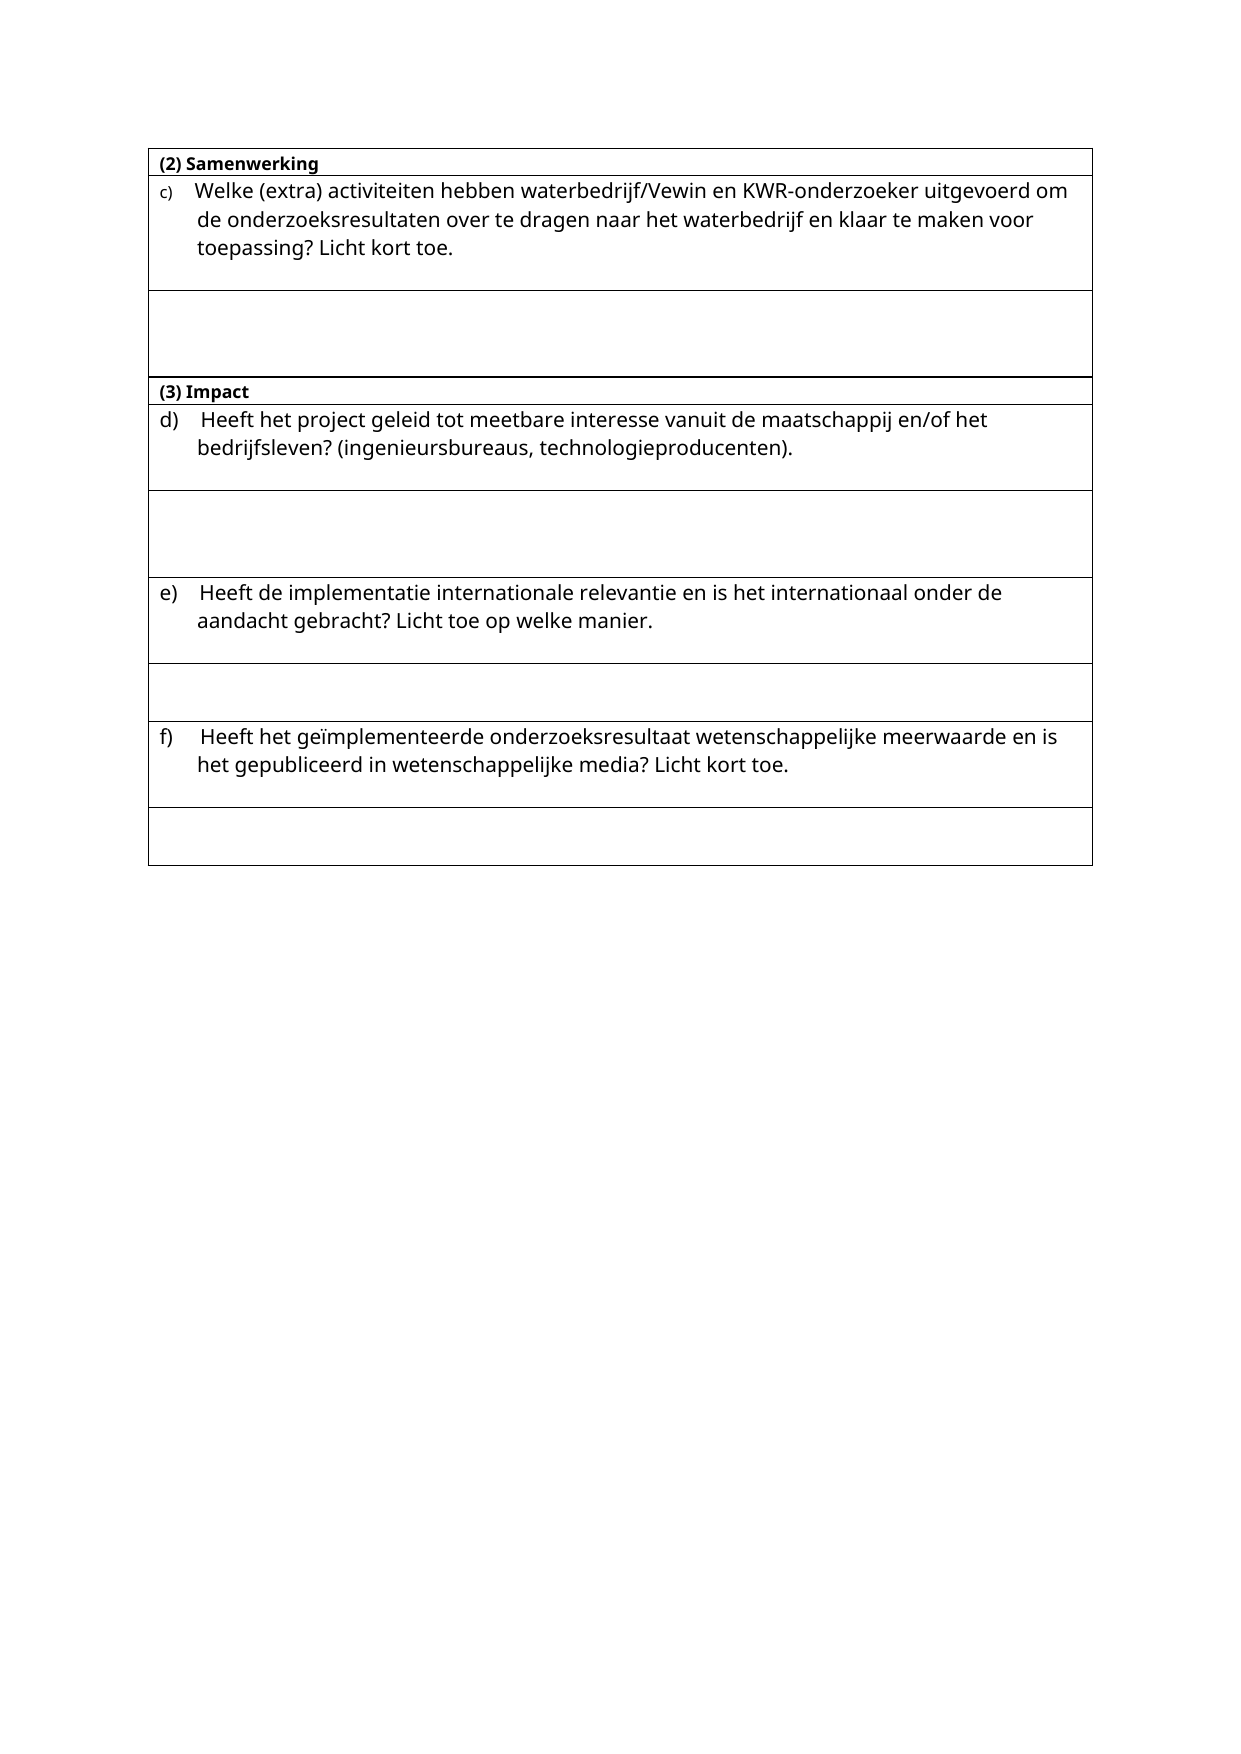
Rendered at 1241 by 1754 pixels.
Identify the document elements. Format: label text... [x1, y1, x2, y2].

table_cell e) Heeft de implementatie internationale relevantie en is het internationaal onder de aandacht gebracht? Licht toe op welke manier. [149, 578, 1092, 663]
table_cell [149, 664, 1092, 721]
table_cell d) Heeft het project geleid tot meetbare interesse vanuit de maatschappij en/of het bedrijfsleven? (ingenieursbureaus, technologieproducenten). [149, 405, 1092, 490]
table_cell c) Welke (extra) activiteiten hebben waterbedrijf/Vewin en KWR-onderzoeker uitgevoerd om de onderzoeksresultaten over te dragen naar het waterbedrijf en klaar te maken voor toepassing? Licht kort toe. [149, 176, 1092, 290]
table_cell f) Heeft het geïmplementeerde onderzoeksresultaat wetenschappelijke meerwaarde en is het gepubliceerd in wetenschappelijke media? Licht kort toe. [149, 722, 1092, 807]
table_cell [149, 491, 1092, 577]
table_cell [149, 291, 1092, 376]
table_cell (2) Samenwerking [149, 149, 1092, 175]
table_cell (3) Impact [149, 378, 1092, 404]
table_cell [149, 808, 1092, 865]
